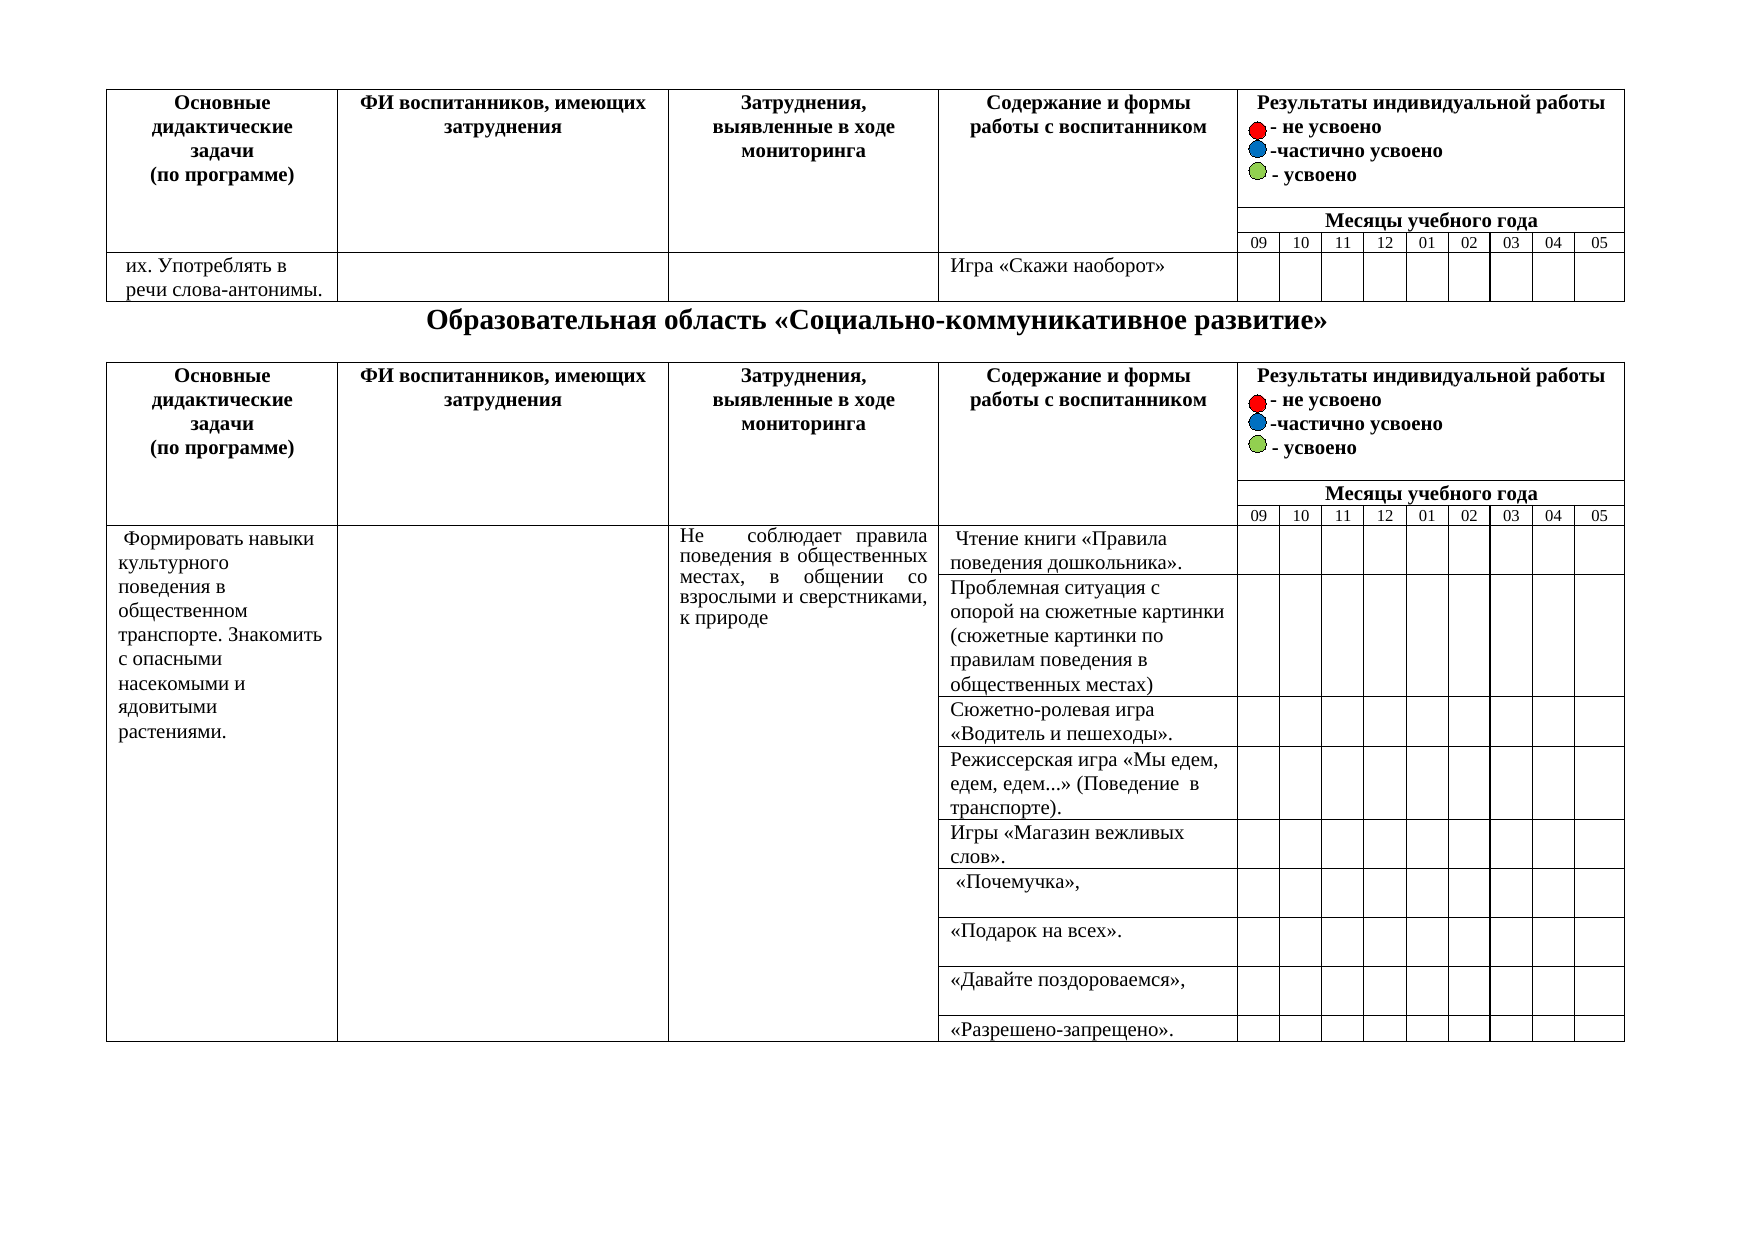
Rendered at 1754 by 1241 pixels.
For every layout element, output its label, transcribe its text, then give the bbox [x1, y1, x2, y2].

table_cell 04 [1533, 233, 1574, 252]
table_header Затруднения, выявленные в ходе мониторинга [669, 90, 938, 252]
table_header Затруднения, выявленные в ходе мониторинга [669, 363, 938, 525]
table_cell 02 [1449, 233, 1489, 252]
table_header Результаты индивидуальной работы - не усвоено -частично усвоено - - усвоено [1238, 90, 1624, 207]
table_cell [1491, 575, 1532, 696]
table_cell [1407, 820, 1448, 868]
table_cell [1407, 697, 1448, 746]
table_cell [1322, 1016, 1363, 1041]
table_cell [1449, 526, 1489, 574]
table_cell [1322, 697, 1363, 746]
table_cell [1533, 253, 1574, 301]
table_cell [338, 526, 668, 1041]
table_cell [1575, 253, 1624, 301]
table_cell 09 [1238, 506, 1279, 525]
table_cell [1238, 253, 1279, 301]
table_cell [1407, 918, 1448, 966]
table_cell [1575, 869, 1624, 917]
table_cell [1364, 253, 1406, 301]
table_cell [1280, 967, 1321, 1015]
table_cell [1575, 820, 1624, 868]
table_cell [1449, 820, 1489, 868]
table_cell 01 [1407, 506, 1448, 525]
table_cell [1449, 967, 1489, 1015]
table_cell [1533, 697, 1574, 746]
table_cell [1449, 918, 1489, 966]
table_header Основные дидактические задачи (по программе) [107, 363, 337, 525]
table_cell [1238, 820, 1279, 868]
table_cell [1322, 526, 1363, 574]
table_cell «Подарок на всех». [939, 918, 1237, 966]
table_cell Месяцы учебного года [1238, 208, 1624, 232]
table_cell [1364, 967, 1406, 1015]
table_cell 09 [1238, 233, 1279, 252]
table_cell [1238, 918, 1279, 966]
table_cell Режиссерская игра «Мы едем, едем, едем...» (Поведение в транспорте). [1062, 747, 1237, 819]
table_cell [1364, 869, 1406, 917]
table_cell [1407, 526, 1448, 574]
table_header ФИ воспитанников, имеющих затруднения [338, 363, 668, 525]
table_cell «Почемучка», [939, 869, 1237, 917]
table_cell [1575, 697, 1624, 746]
table_cell [1238, 869, 1279, 917]
table_cell [1533, 526, 1574, 574]
table_cell [1449, 253, 1489, 301]
table_cell [1491, 967, 1532, 1015]
table_cell [1449, 697, 1489, 746]
table_cell [1238, 575, 1279, 696]
table_cell [1238, 967, 1279, 1015]
table_cell 12 [1364, 233, 1406, 252]
table_cell [1280, 253, 1321, 301]
table_cell [1280, 697, 1321, 746]
table_header Результаты индивидуальной работы - не усвоено -частично усвоено - - усвоено [1238, 363, 1624, 480]
table_cell [1449, 747, 1489, 819]
table_cell [1533, 967, 1574, 1015]
table_cell [1449, 1016, 1489, 1041]
table_header Содержание и формы работы с воспитанником [939, 90, 1237, 252]
table_cell [1407, 869, 1448, 917]
table_cell [1491, 697, 1532, 746]
table_cell [1575, 918, 1624, 966]
table_cell [1280, 1016, 1321, 1041]
table_cell 05 [1575, 233, 1624, 252]
table_cell [1322, 253, 1363, 301]
table_cell [1491, 253, 1532, 301]
table_cell [1533, 820, 1574, 868]
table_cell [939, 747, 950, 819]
table_cell [1280, 820, 1321, 868]
table_cell [1280, 747, 1321, 819]
table_cell [1407, 1016, 1448, 1041]
table_cell [1575, 575, 1624, 696]
table_cell [1322, 967, 1363, 1015]
table_cell [1407, 747, 1448, 819]
table_cell 12 [1364, 506, 1406, 525]
table_cell [1322, 820, 1363, 868]
table_cell «Давайте поздороваемся», [939, 967, 1237, 1015]
table_cell [1364, 918, 1406, 966]
table_cell 05 [1575, 506, 1624, 525]
table_cell [1238, 747, 1279, 819]
table_cell Проблемная ситуация с опорой на сюжетные картинки (сюжетные картинки по правилам поведения в общественных местах) [939, 575, 1237, 696]
table_cell [1322, 869, 1363, 917]
table_cell [1491, 869, 1532, 917]
table_cell [1533, 575, 1574, 696]
table_cell 03 [1491, 506, 1532, 525]
table_cell Не соблюдает правила поведения в общественных местах, в общении со взрослыми и сверстниками, к природе [669, 526, 938, 1041]
table_cell [1575, 967, 1624, 1015]
table_cell [1575, 747, 1624, 819]
table_cell [1364, 1016, 1406, 1041]
table_cell [1491, 1016, 1532, 1041]
table_header Содержание и формы работы с воспитанником [939, 363, 1237, 525]
table_cell [1533, 1016, 1574, 1041]
table_cell [1449, 575, 1489, 696]
table_cell [1322, 918, 1363, 966]
table_cell [1407, 253, 1448, 301]
table_cell «Разрешено-запрещено». [939, 1016, 1237, 1041]
table_cell [1322, 575, 1363, 696]
table_cell [1533, 869, 1574, 917]
table_cell Формировать навыки культурного поведения в общественном транспорте. Знакомить с опасными насекомыми и ядовитыми растениями. [107, 526, 337, 1041]
table_cell [1491, 820, 1532, 868]
table_cell [1322, 747, 1363, 819]
table_cell [1280, 526, 1321, 574]
table_cell [1238, 697, 1279, 746]
table_header ФИ воспитанников, имеющих затруднения [338, 90, 668, 252]
table_cell [1575, 526, 1624, 574]
table_cell [1280, 869, 1321, 917]
table_cell [1533, 918, 1574, 966]
table_cell [1364, 747, 1406, 819]
table_cell [1364, 526, 1406, 574]
table_cell [1491, 918, 1532, 966]
table_cell [1491, 526, 1532, 574]
table_cell [1364, 820, 1406, 868]
table_cell [1280, 918, 1321, 966]
table_cell [1533, 747, 1574, 819]
text Образовательная область «Социально-коммуникативное развитие» [118, 302, 1636, 336]
table_cell [1238, 526, 1279, 574]
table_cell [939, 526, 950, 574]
table_cell 03 [1491, 233, 1532, 252]
table_cell 04 [1533, 506, 1574, 525]
table_cell [1238, 1016, 1279, 1041]
table_cell [1364, 697, 1406, 746]
table_cell Месяцы учебного года [1238, 481, 1624, 505]
table_cell [1491, 747, 1532, 819]
table_cell Игра «Скажи наоборот» [939, 253, 1237, 301]
table_cell [1449, 869, 1489, 917]
table_cell [1407, 575, 1448, 696]
table_cell [1280, 575, 1321, 696]
table_cell [1364, 575, 1406, 696]
table_cell [1407, 967, 1448, 1015]
table_cell 11 [1322, 233, 1363, 252]
table_cell 02 [1449, 506, 1489, 525]
table_header Основные дидактические задачи (по программе) [107, 90, 337, 252]
table_cell Игры «Магазин вежливых слов». [939, 820, 1237, 868]
table_cell 10 [1280, 506, 1321, 525]
table_cell 01 [1407, 233, 1448, 252]
table_cell 11 [1322, 506, 1363, 525]
table_cell Сюжетно-ролевая игра «Водитель и пешеходы». [939, 697, 1237, 746]
table_cell Чтение книги «Правила поведения дошкольника». [1167, 526, 1237, 574]
table_cell [1575, 1016, 1624, 1041]
table_cell 10 [1280, 233, 1321, 252]
